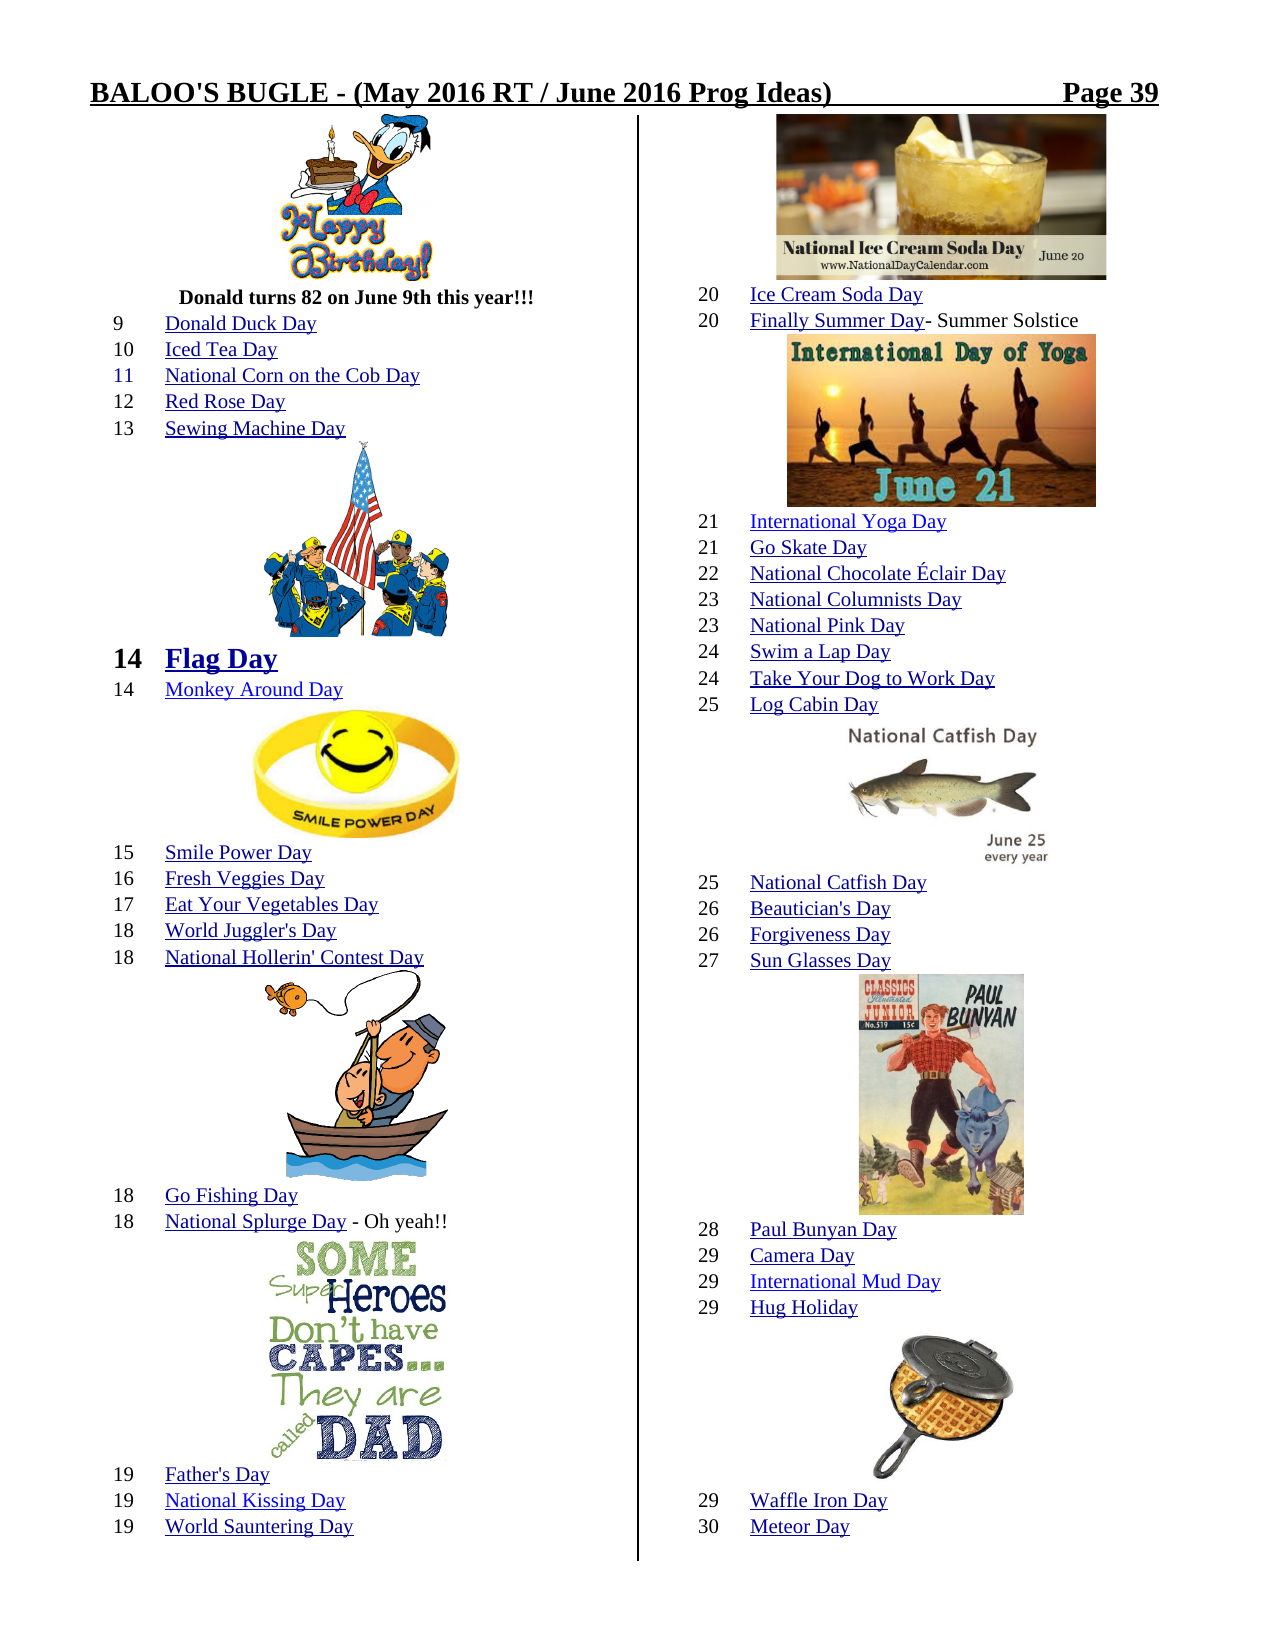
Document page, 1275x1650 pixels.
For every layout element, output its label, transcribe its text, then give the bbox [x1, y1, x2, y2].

text 25 National Catfish Day [698, 870, 1185, 894]
text 28 Paul Bunyan Day [698, 1217, 1185, 1241]
text 26 Beautician's Day [698, 896, 1185, 920]
text 24 Swim a Lap Day [698, 639, 1185, 663]
text 29 International Mud Day [698, 1269, 1185, 1293]
text 11 National Corn on the Cob Day [113, 363, 600, 387]
text 27 Sun Glasses Day [698, 948, 1185, 972]
picture [280, 114, 433, 281]
text 19 World Sauntering Day [113, 1514, 600, 1538]
text 12 Red Rose Day [113, 389, 600, 413]
text 24 Take Your Dog to Work Day [698, 666, 1185, 690]
picture [263, 1235, 450, 1461]
text 29 Hug Holiday [698, 1295, 1185, 1319]
text 18 National Splurge Day - Oh yeah!! [113, 1209, 600, 1233]
text 18 Go Fishing Day [113, 1183, 600, 1207]
text 18 World Juggler's Day [113, 918, 600, 942]
text 10 Iced Tea Day [113, 337, 600, 361]
text 14 Flag Day [113, 641, 600, 675]
text 19 Father's Day [113, 1462, 600, 1486]
picture [865, 1321, 1018, 1487]
picture [858, 974, 1024, 1215]
text 14 Monkey Around Day [113, 677, 600, 701]
text 9 Donald Duck Day [113, 311, 600, 335]
text 23 National Pink Day [698, 613, 1185, 637]
text 25 Log Cabin Day [698, 692, 1185, 716]
text 29 Camera Day [698, 1243, 1185, 1267]
picture [265, 970, 448, 1181]
picture [787, 334, 1096, 507]
text 20 Ice Cream Soda Day [698, 282, 1185, 306]
text 23 National Columnists Day [698, 587, 1185, 611]
picture [251, 702, 462, 838]
text 21 Go Skate Day [698, 535, 1185, 559]
text 15 Smile Power Day [113, 840, 600, 864]
text Donald turns 82 on June 9th this year!!! [113, 285, 600, 309]
text 17 Eat Your Vegetables Day [113, 892, 600, 916]
text 19 National Kissing Day [113, 1488, 600, 1512]
picture [264, 441, 449, 637]
text 21 International Yoga Day [698, 509, 1185, 533]
text 18 National Hollerin' Contest Day [113, 944, 600, 969]
text 13 Sewing Machine Day [113, 415, 600, 439]
text 30 Meteor Day [698, 1514, 1185, 1538]
picture [776, 114, 1107, 280]
text 29 Waffle Iron Day [698, 1488, 1185, 1512]
text 22 National Chocolate Éclair Day [698, 561, 1185, 585]
picture [808, 717, 1075, 868]
text 20 Finally Summer Day- Summer Solstice [698, 308, 1185, 332]
text 26 Forgiveness Day [698, 922, 1185, 946]
text 16 Fresh Veggies Day [113, 866, 600, 890]
